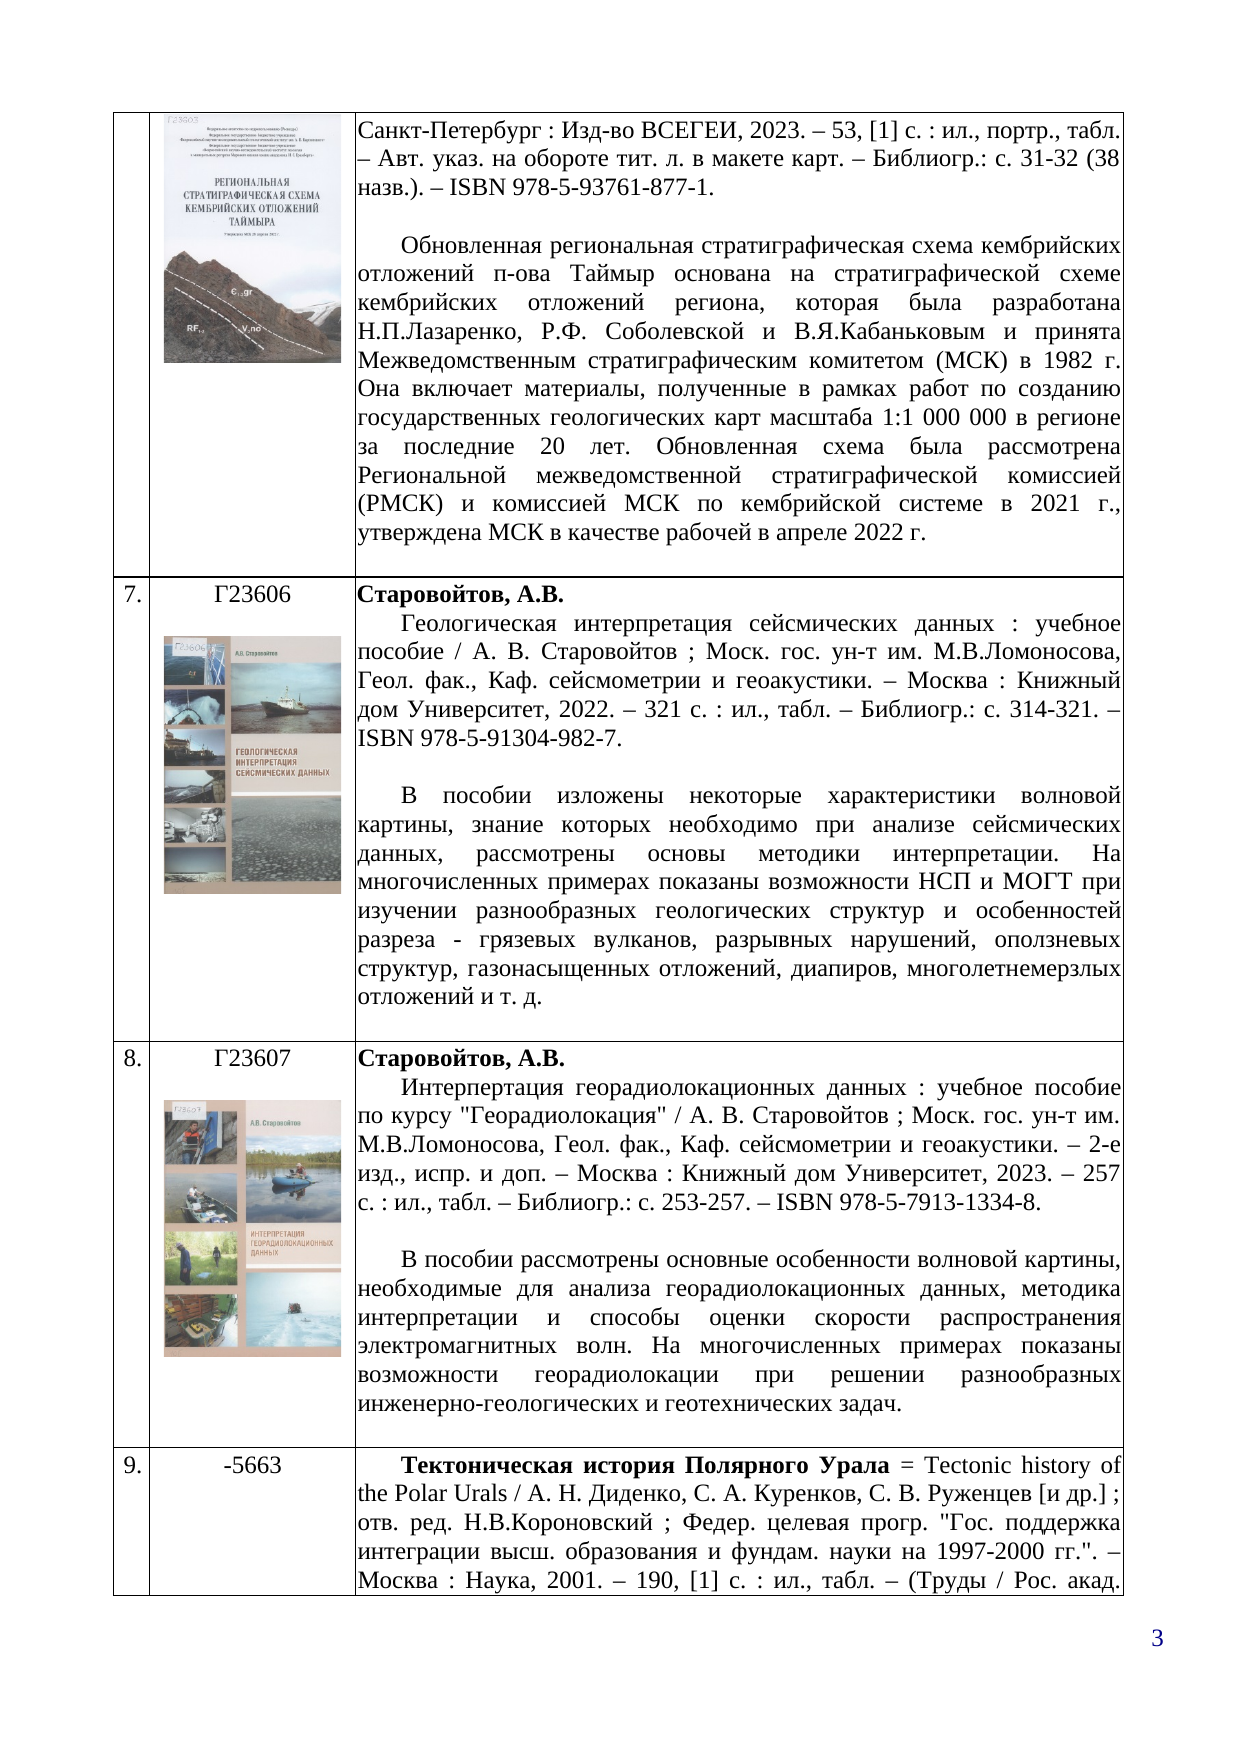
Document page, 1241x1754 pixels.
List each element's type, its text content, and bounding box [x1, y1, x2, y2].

table_cell Г23606 [150, 578, 355, 1041]
table_cell [114, 1042, 149, 1447]
table_cell Г23607 [150, 1042, 355, 1447]
picture [163, 1100, 342, 1357]
picture [163, 636, 342, 894]
table_cell Старовойтов, А.В. Интерпертация георадиолокационных данных : учебное пособие по курсу "Георадиолокация" / А. В. Старовойтов ; Моск. гос. ун-т им. М.В.Ломоносова, Геол. фак., Каф. сейсмометрии и геоакустики. – 2-е изд., испр. и доп. – Москва : Книжный дом Университет, 2023. – 257 с. : ил., табл. – Библиогр.: с. 253-257. – ISBN 978-5-7913-1334-8. В пособии рассмотрены основные особенности волновой картины, необходимые для анализа георадиолокационных данных, методика интерпретации и способы оценки скорости распространения электромагнитных волн. На многочисленных примерах показаны возможности георадиолокации при решении разнообразных инженерно-геологических и геотехнических задач. [356, 1042, 1123, 1447]
table_cell [114, 578, 149, 1041]
table_cell [114, 113, 149, 576]
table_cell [356, 1448, 1123, 1595]
table_cell -5663 [150, 1448, 355, 1595]
picture [163, 114, 342, 363]
table_cell Г23603 [150, 113, 355, 576]
table_cell Старовойтов, А.В. Геологическая интерпретация сейсмических данных : учебное пособие / А. В. Старовойтов ; Моск. гос. ун-т им. М.В.Ломоносова, Геол. фак., Каф. сейсмометрии и геоакустики. – Москва : Книжный дом Университет, 2022. – 321 с. : ил., табл. – Библиогр.: с. 314-321. – ISBN 978-5-91304-982-7. В пособии изложены некоторые характеристики волновой картины, знание которых необходимо при анализе сейсмических данных, рассмотрены основы методики интерпретации. На многочисленных примерах показаны возможности НСП и МОГТ при изучении разнообразных геологических структур и особенностей разреза - грязевых вулканов, разрывных нарушений, оползневых структур, газонасыщенных отложений, диапиров, многолетнемерзлых отложений и т. д. [356, 578, 1123, 1041]
table_cell [114, 1448, 149, 1595]
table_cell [356, 113, 1123, 576]
